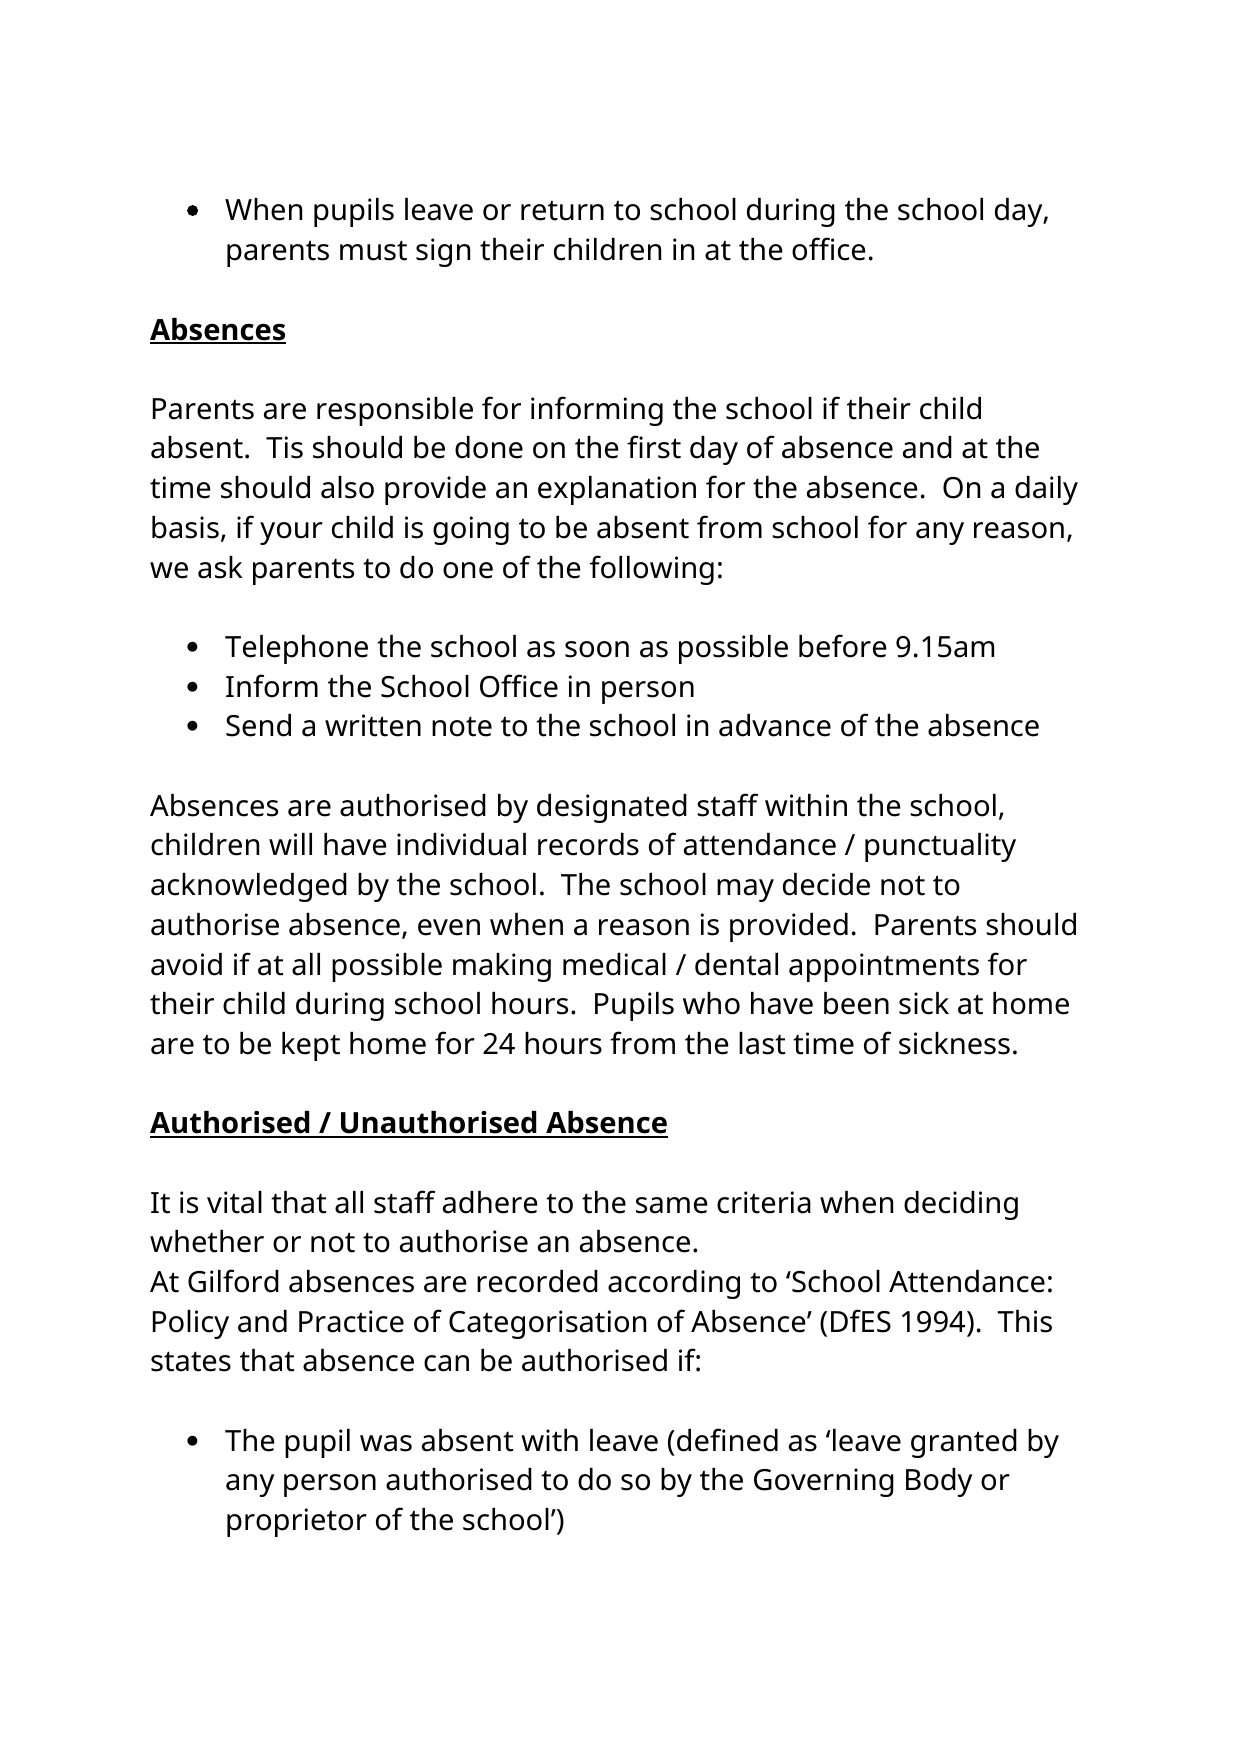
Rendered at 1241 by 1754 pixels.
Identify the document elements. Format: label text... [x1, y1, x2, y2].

list Telephone the school as soon as possible before 9.15am [187, 626, 1090, 666]
text It is vital that all staff adhere to the same criteria when deciding whether or not to authorise an absence. [150, 1182, 1090, 1261]
text Authorised / Unauthorised Absence [150, 1102, 1090, 1142]
list Send a written note to the school in advance of the absence [187, 706, 1090, 745]
text At Gilford absences are recorded according to ‘School Attendance: Policy and Practice of Categorisation of Absence’ (DfES 1994). This states that absence can be authorised if: [150, 1261, 1090, 1380]
text Absences [150, 309, 1090, 348]
list Inform the School Office in person [187, 666, 1090, 706]
text Parents are responsible for informing the school if their child absent. Tis should be done on the first day of absence and at the time should also provide an explanation for the absence. On a daily basis, if your child is going to be absent from school for any reason, we ask parents to do one of the following: [150, 388, 1090, 587]
list When pupils leave or return to school during the school day, parents must sign their children in at the office. [187, 190, 1090, 269]
text Absences are authorised by designated staff within the school, children will have individual records of attendance / punctuality acknowledged by the school. The school may decide not to authorise absence, even when a reason is provided. Parents should avoid if at all possible making medical / dental appointments for their child during school hours. Pupils who have been sick at home are to be kept home for 24 hours from the last time of sickness. [150, 785, 1090, 1063]
list The pupil was absent with leave (defined as ‘leave granted by any person authorised to do so by the Governing Body or proprietor of the school’) [187, 1420, 1090, 1539]
